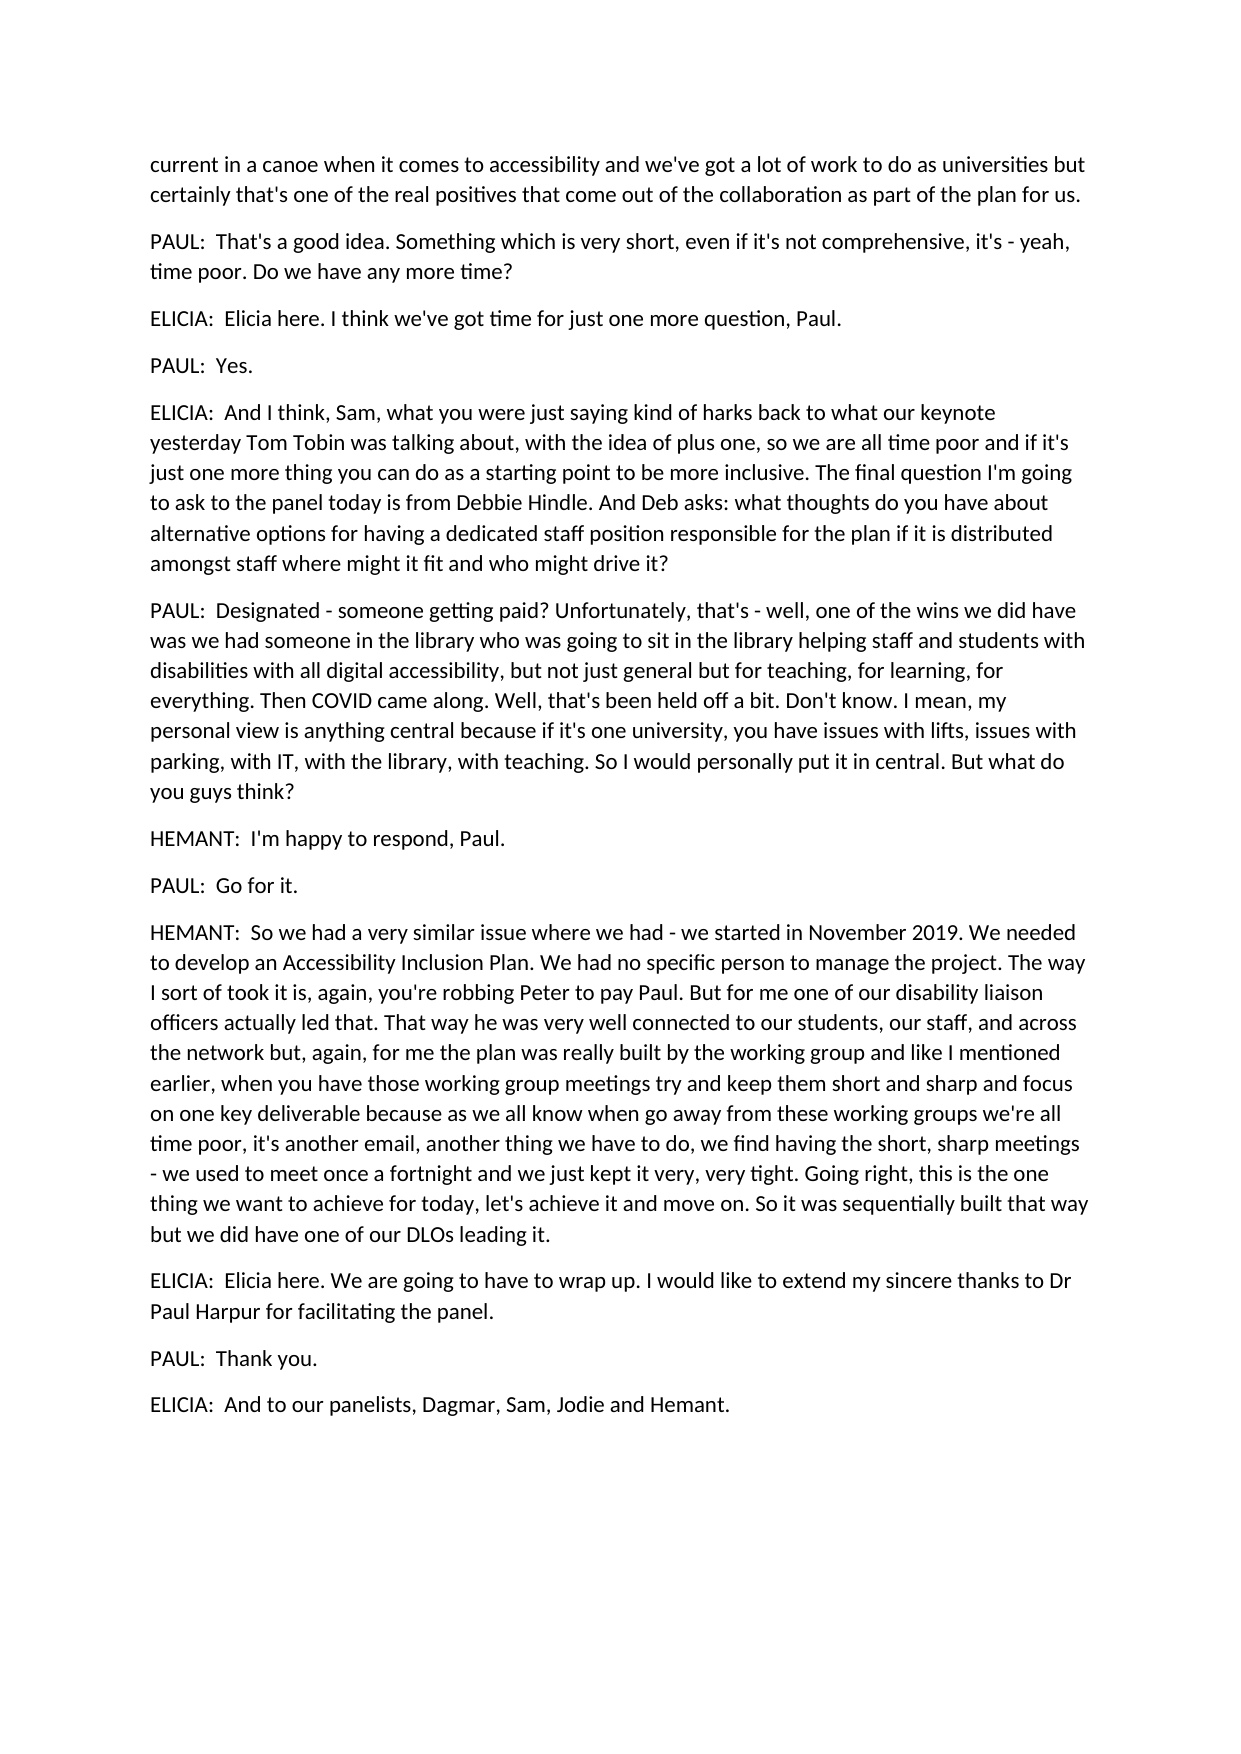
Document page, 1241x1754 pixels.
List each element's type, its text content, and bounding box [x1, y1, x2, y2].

text PAUL: Designated - someone getting paid? Unfortunately, that's - well, one of the wins we did have was we had someone in the library who was going to sit in the library helping staff and students with disabilities with all digital accessibility, but not just general but for teaching, for learning, for everything. Then COVID came along. Well, that's been held off a bit. Don't know. I mean, my personal view is anything central because if it's one university, you have issues with lifts, issues with parking, with IT, with the library, with teaching. So I would personally put it in central. But what do you guys think? [150, 596, 1090, 805]
text PAUL: That's a good idea. Something which is very short, even if it's not comprehensive, it's - yeah, time poor. Do we have any more time? [150, 227, 1090, 285]
text ELICIA: And to our panelists, Dagmar, Sam, Jodie and Hemant. [150, 1391, 1090, 1419]
text HEMANT: So we had a very similar issue where we had - we started in November 2019. We needed to develop an Accessibility Inclusion Plan. We had no specific person to manage the project. The way I sort of took it is, again, you're robbing Peter to pay Paul. But for me one of our disability liaison officers actually led that. That way he was very well connected to our students, our staff, and across the network but, again, for me the plan was really built by the working group and like I mentioned earlier, when you have those working group meetings try and keep them short and sharp and focus on one key deliverable because as we all know when go away from these working groups we're all time poor, it's another email, another thing we have to do, we find having the short, sharp meetings - we used to meet once a fortnight and we just kept it very, very tight. Going right, this is the one thing we want to achieve for today, let's achieve it and move on. So it was sequentially built that way but we did have one of our DLOs leading it. [150, 918, 1090, 1248]
text ELICIA: And I think, Sam, what you were just saying kind of harks back to what our keynote yesterday Tom Tobin was talking about, with the idea of plus one, so we are all time poor and if it's just one more thing you can do as a starting point to be more inclusive. The final question I'm going to ask to the panel today is from Debbie Hindle. And Deb asks: what thoughts do you have about alternative options for having a dedicated staff position responsible for the plan if it is distributed amongst staff where might it fit and who might drive it? [150, 398, 1090, 577]
text ELICIA: Elicia here. We are going to have to wrap up. I would like to extend my sincere thanks to Dr Paul Harpur for facilitating the panel. [150, 1267, 1090, 1325]
text PAUL: Thank you. [150, 1344, 1090, 1372]
text PAUL: Go for it. [150, 871, 1090, 899]
text HEMANT: I'm happy to respond, Paul. [150, 824, 1090, 852]
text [150, 150, 1090, 208]
text ELICIA: Elicia here. I think we've got time for just one more question, Paul. [150, 304, 1090, 332]
text PAUL: Yes. [150, 351, 1090, 379]
